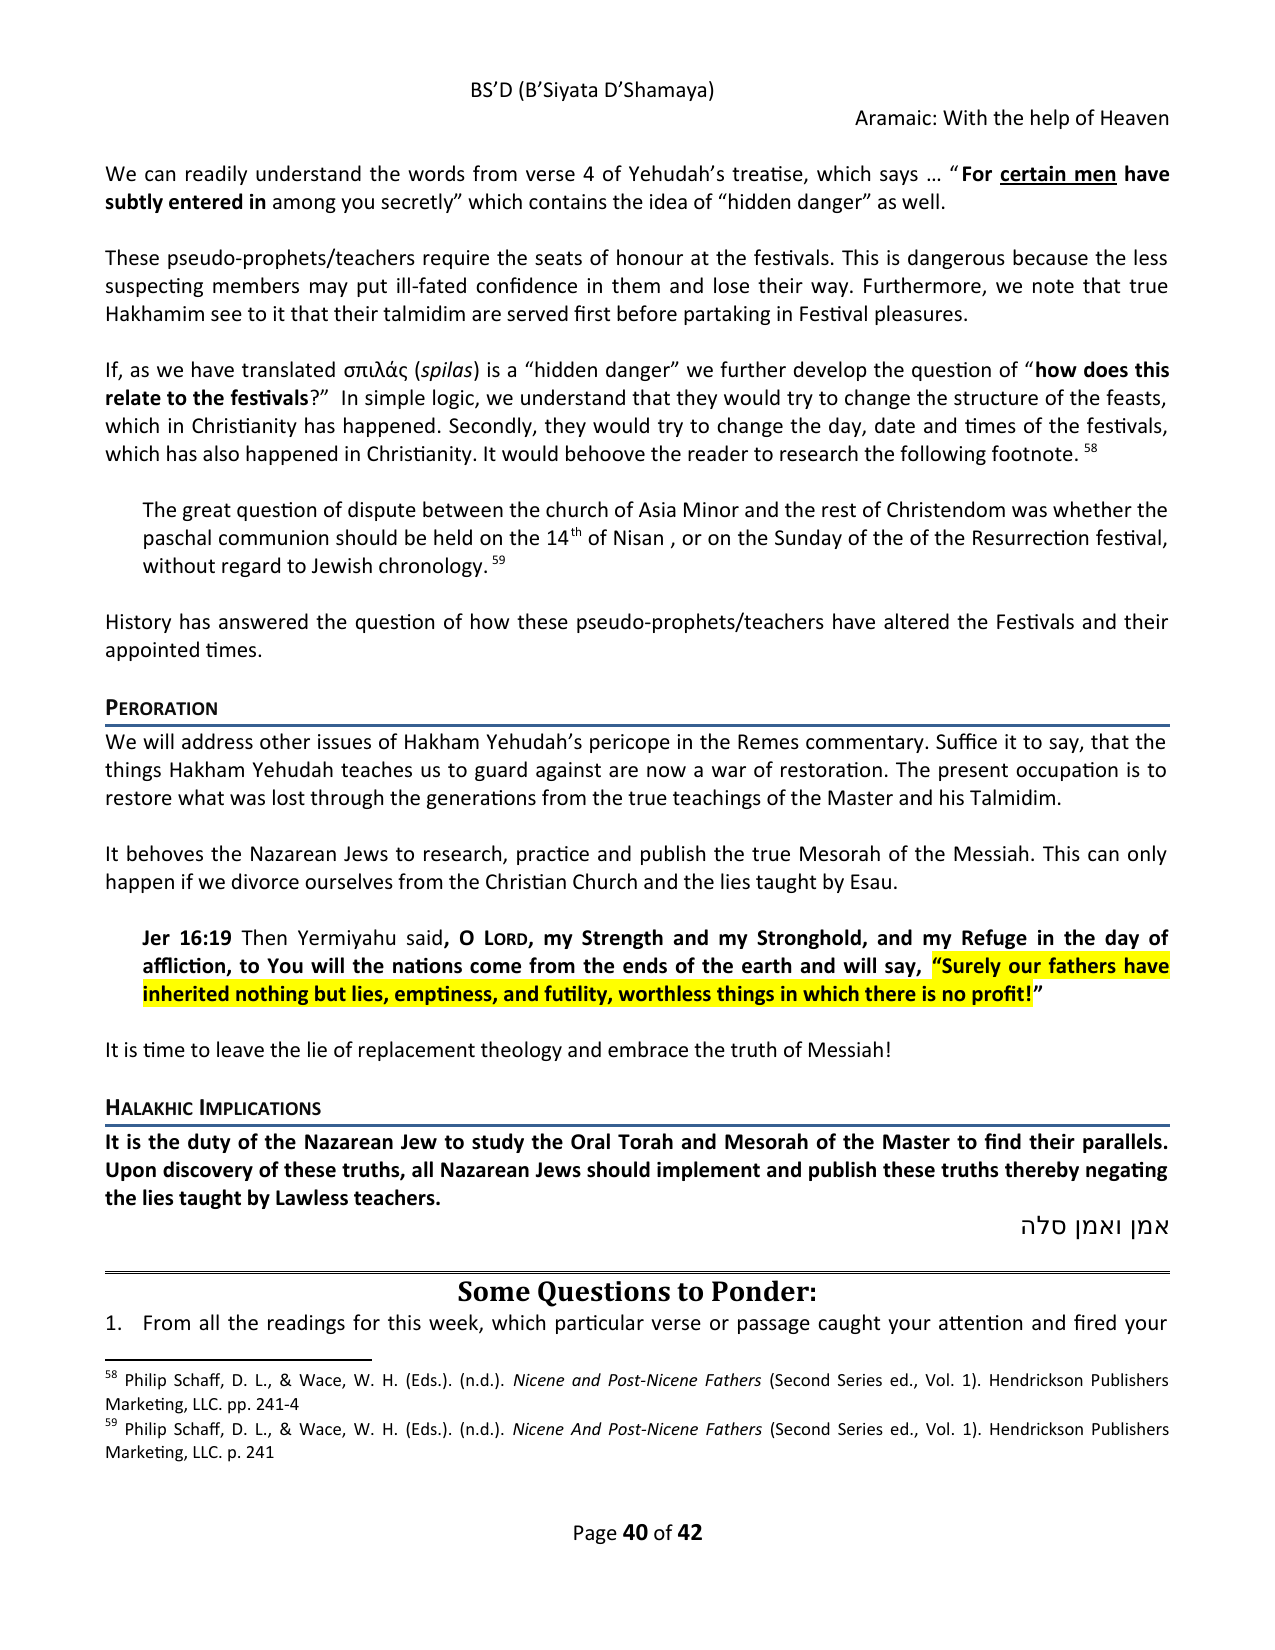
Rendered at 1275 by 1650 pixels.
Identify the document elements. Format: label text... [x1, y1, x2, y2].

text We will address other issues of Hakham Yehudah’s pericope in the Remes commentary. Suffice it to say, that the things Hakham Yehudah teaches us to guard against are now a war of restoration. The present occupation is to restore what was lost through the generations from the true teachings of the Master and his Talmidim. [105, 727, 1170, 811]
text If, as we have translated σπιλάς (spilas) is a “hidden danger” we further develop the question of “how does this relate to the festivals?” In simple logic, we understand that they would try to change the structure of the feasts, which in Christianity has happened. Secondly, they would try to change the day, date and times of the festivals, which has also happened in Christianity. It would behoove the reader to research the following footnote. [105, 355, 1170, 467]
subtitle Halakhic Implications [105, 1091, 1170, 1124]
text It behoves the Nazarean Jews to research, practice and publish the true Mesorah of the Messiah. This can only happen if we divorce ourselves from the Christian Church and the lies taught by Esau. [105, 839, 1170, 895]
text It is time to leave the lie of replacement theology and embrace the truth of Messiah! [105, 1035, 1170, 1063]
text אמן ואמן סלה [105, 1211, 1170, 1240]
text The great question of dispute between the church of Asia Minor and the rest of Christendom was whether the paschal communion should be held on the 14th of Nisan , or on the Sunday of the of the Resurrection festival, without regard to Jewish chronology. [142, 495, 1170, 579]
subtitle Peroration [105, 691, 1170, 724]
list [105, 1308, 1170, 1336]
text Some Questions to Ponder: [105, 1274, 1170, 1308]
text It is the duty of the Nazarean Jew to study the Oral Torah and Mesorah of the Master to find their parallels. Upon discovery of these truths, all Nazarean Jews should implement and publish these truths thereby negating the lies taught by Lawless teachers. [105, 1127, 1170, 1211]
text Jer 16:19 Then Yermiyahu said, O Lord, my Strength and my Stronghold, and my Refuge in the day of affliction, to You will the nations come from the ends of the earth and will say, “Surely our fathers have inherited nothing but lies, emptiness, and futility, worthless things in which there is no profit!” [142, 923, 1170, 1007]
text These pseudo-prophets/teachers require the seats of honour at the festivals. This is dangerous because the less suspecting members may put ill-fated confidence in them and lose their way. Furthermore, we note that true Hakhamim see to it that their talmidim are served first before partaking in Festival pleasures. [105, 243, 1170, 327]
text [105, 159, 1170, 215]
text History has answered the question of how these pseudo-prophets/teachers have altered the Festivals and their appointed times. [105, 607, 1170, 663]
